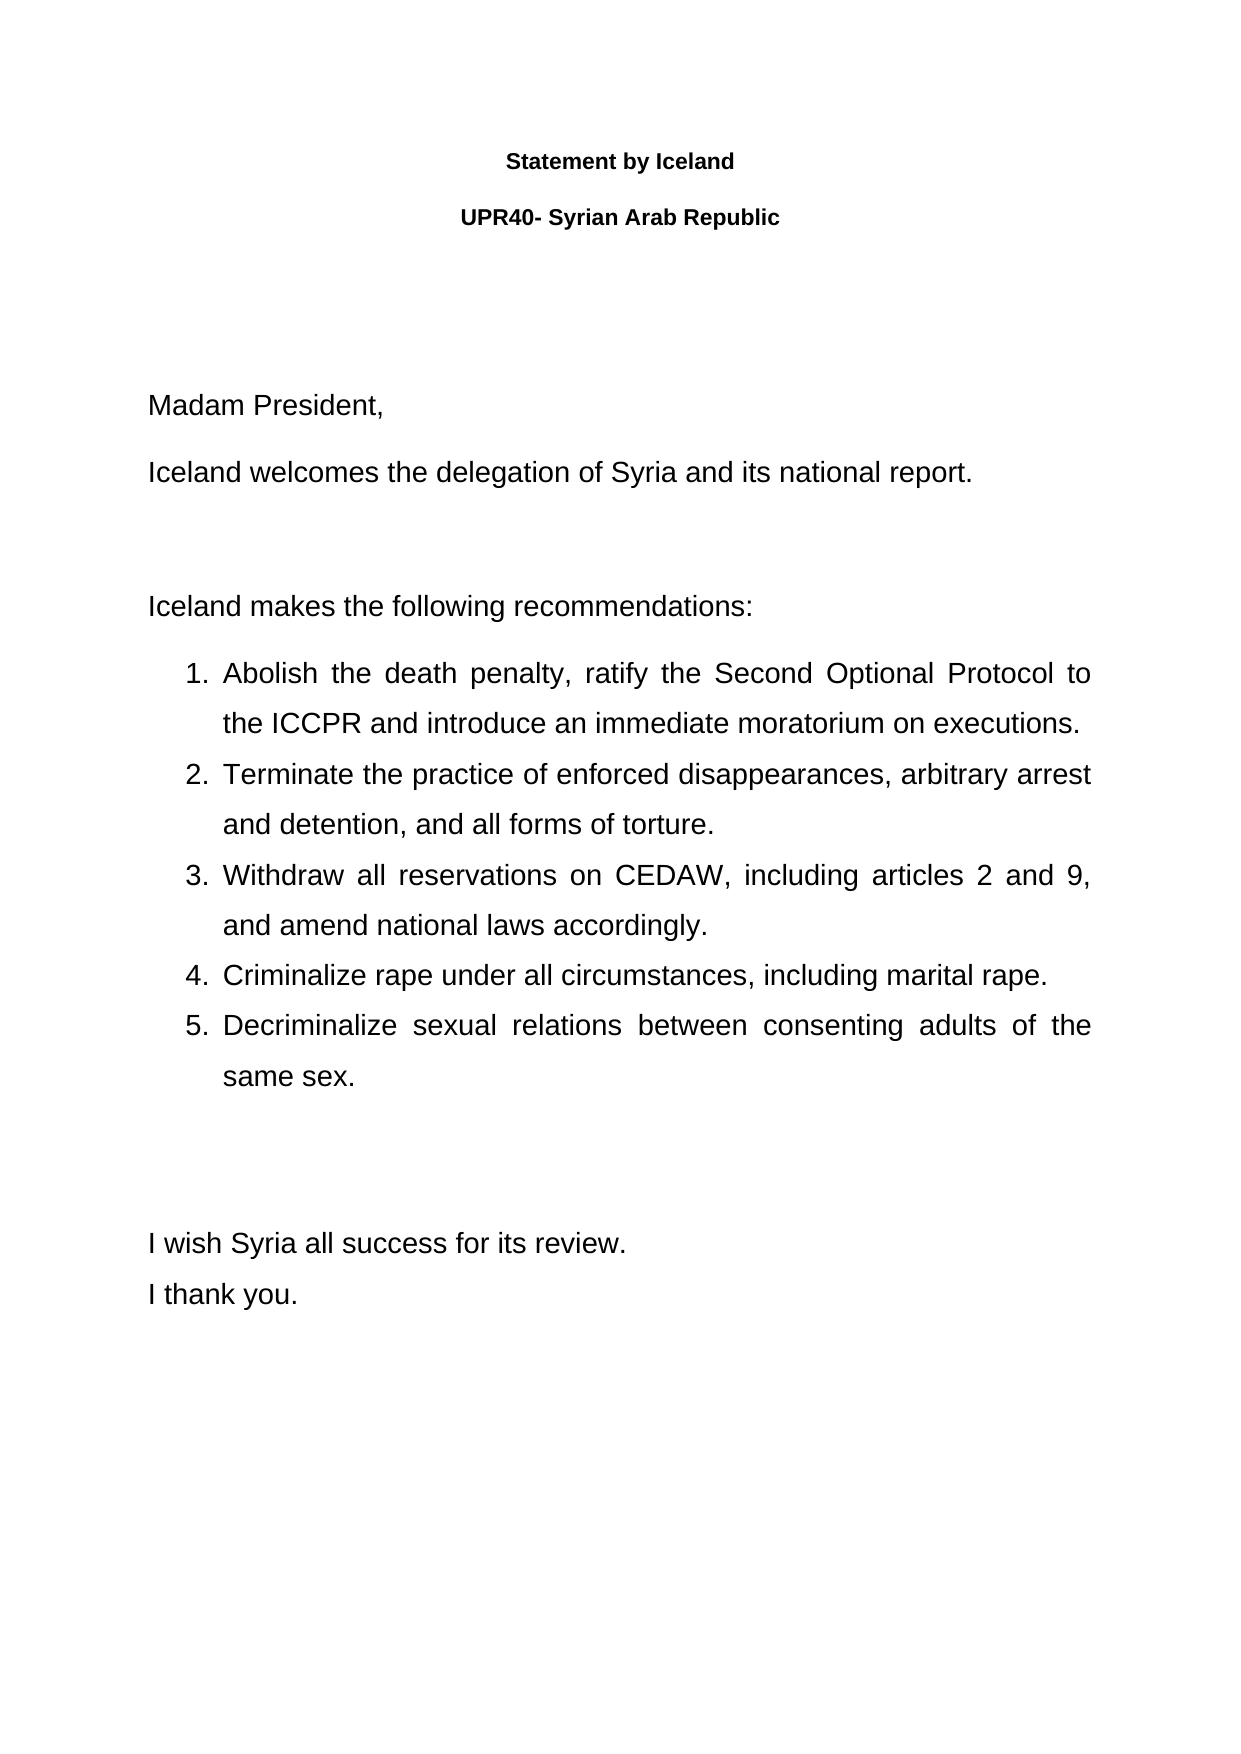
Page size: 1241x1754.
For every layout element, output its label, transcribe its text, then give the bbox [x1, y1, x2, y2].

list Abolish the death penalty, ratify the Second Optional Protocol to the ICCPR and introduce an immediate moratorium on executions. [185, 656, 1093, 740]
text Statement by Iceland [148, 148, 1093, 174]
list Withdraw all reservations on CEDAW, including articles 2 and 9, and amend national laws accordingly. [185, 857, 1093, 941]
text I thank you. [148, 1277, 1093, 1310]
text UPR40- Syrian Arab Republic [148, 204, 1093, 230]
text Iceland makes the following recommendations: [148, 589, 1093, 623]
text Iceland welcomes the delegation of Syria and its national report. [148, 455, 1093, 489]
list Terminate the practice of enforced disappearances, arbitrary arrest and detention, and all forms of torture. [185, 757, 1093, 841]
text Madam President, [148, 388, 1093, 422]
list Criminalize rape under all circumstances, including marital rape. [185, 958, 1093, 992]
list Decriminalize sexual relations between consenting adults of the same sex. [185, 1008, 1093, 1092]
text I wish Syria all success for its review. [148, 1226, 1093, 1260]
